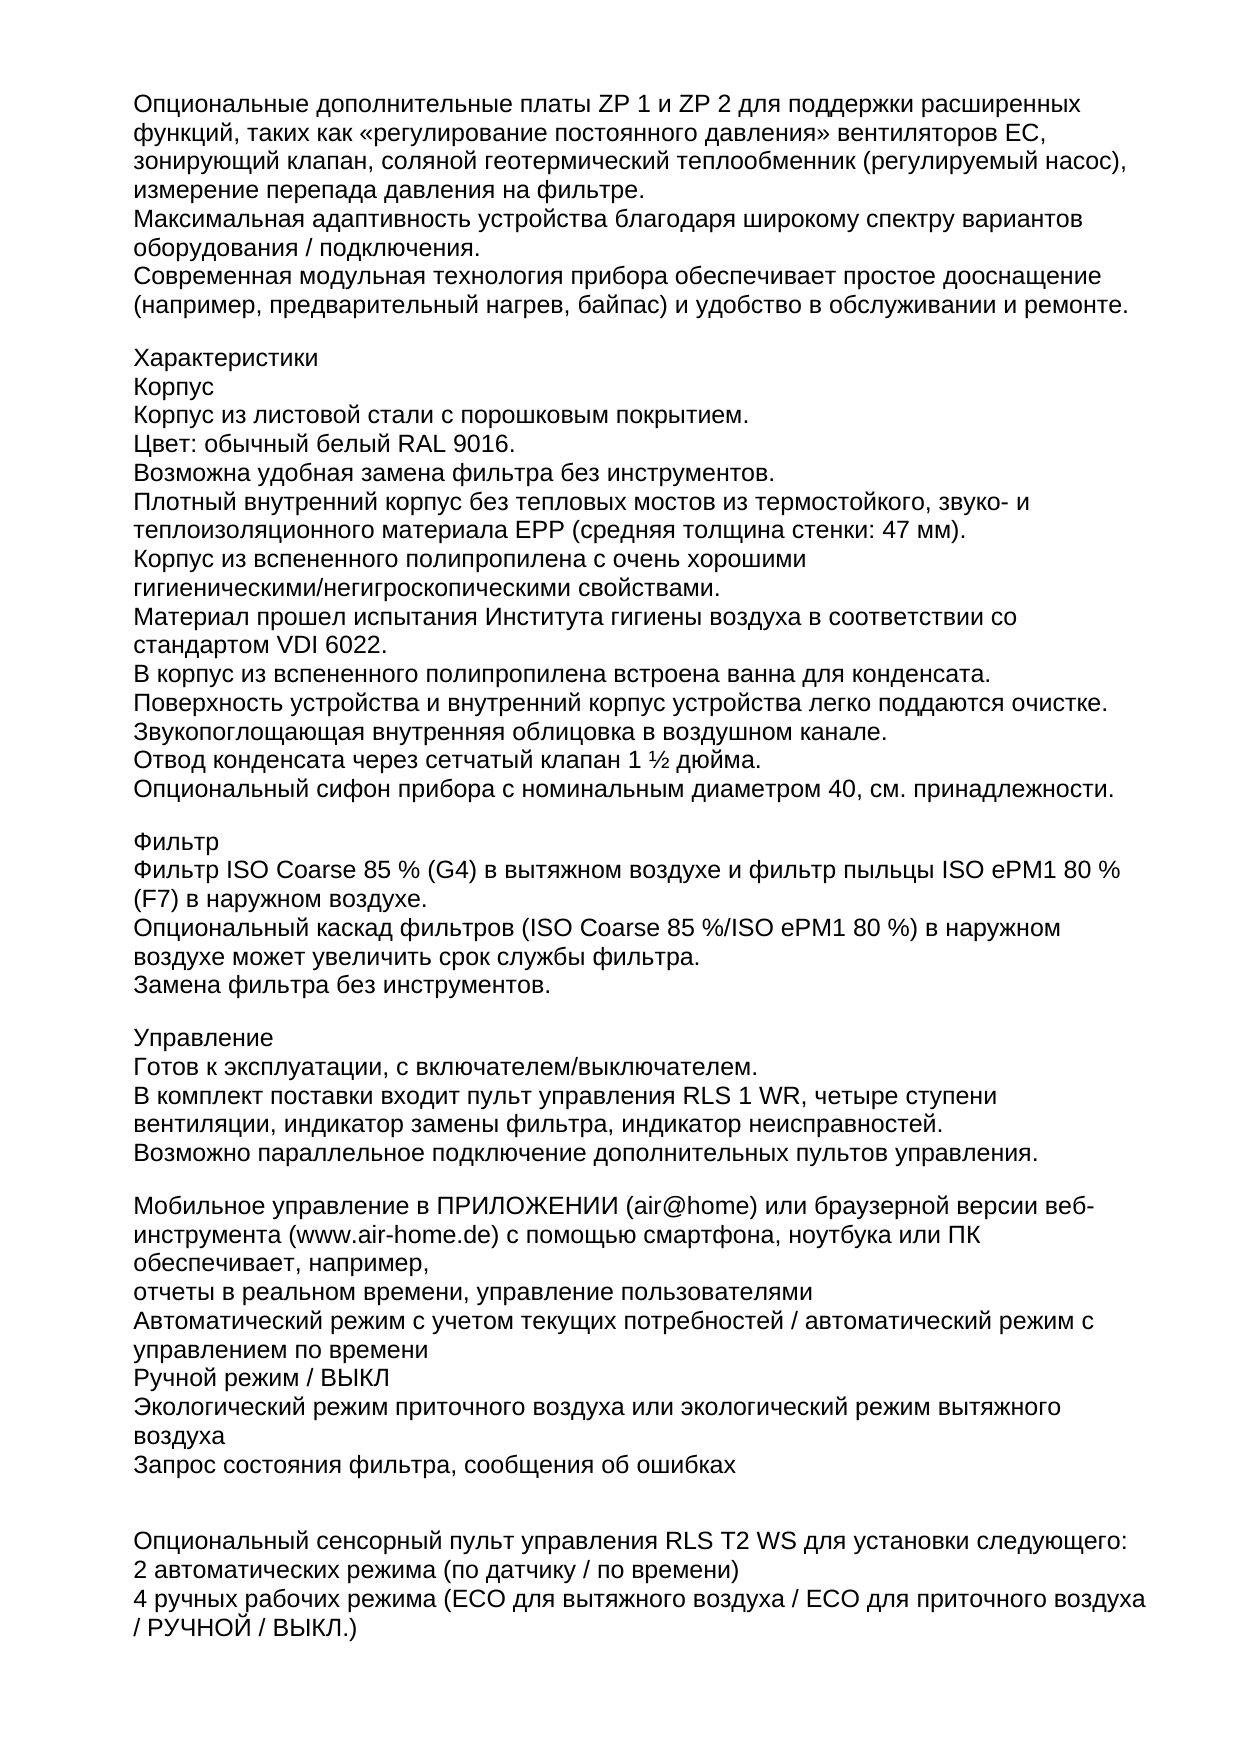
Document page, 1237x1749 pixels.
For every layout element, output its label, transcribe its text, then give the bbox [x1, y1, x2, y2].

text Опциональные дополнительные платы ZP 1 и ZP 2 для поддержки расширенных функций, таких как «регулирование постоянного давления» вентиляторов EC, зонирующий клапан, соляной геотермический теплообменник (регулируемый насос), измерение перепада давления на фильтре. [133, 89, 1148, 204]
text Экологический режим приточного воздуха или экологический режим вытяжного воздуха [133, 1392, 1148, 1449]
text Корпус [133, 371, 1148, 400]
text Корпус из вспененного полипропилена с очень хорошими гигиеническими/негигроскопическими свойствами. [133, 544, 1148, 601]
text Корпус из листовой стали с порошковым покрытием. [133, 400, 1148, 429]
text Управление [133, 1023, 1148, 1052]
text Возможна удобная замена фильтра без инструментов. [133, 458, 1148, 486]
text Отвод конденсата через сетчатый клапан 1 ½ дюйма. [133, 745, 1148, 774]
text Фильтр [133, 827, 1148, 855]
text Фильтр ISO Coarse 85 % (G4) в вытяжном воздухе и фильтр пыльцы ISO ePM1 80 % (F7) в наружном воздухе. [133, 855, 1148, 913]
text Цвет: обычный белый RAL 9016. [133, 429, 1148, 458]
text Замена фильтра без инструментов. [133, 970, 1148, 999]
text Ручной режим / ВЫКЛ [133, 1363, 1148, 1392]
text 2 автоматических режима (по датчику / по времени) [133, 1555, 1148, 1584]
text Плотный внутренний корпус без тепловых мостов из термостойкого, звуко- и теплоизоляционного материала EPP (средняя толщина стенки: 47 мм). [133, 486, 1148, 544]
text Запрос состояния фильтра, сообщения об ошибках [133, 1449, 1148, 1478]
text Характеристики [133, 343, 1148, 371]
text В комплект поставки входит пульт управления RLS 1 WR, четыре ступени вентиляции, индикатор замены фильтра, индикатор неисправностей. [133, 1081, 1148, 1138]
text Опциональный сифон прибора с номинальным диаметром 40, см. принадлежности. [133, 774, 1148, 803]
text Звукопоглощающая внутренняя облицовка в воздушном канале. [133, 716, 1148, 745]
text отчеты в реальном времени, управление пользователями [133, 1277, 1148, 1306]
text Современная модульная технология прибора обеспечивает простое дооснащение (например, предварительный нагрев, байпас) и удобство в обслуживании и ремонте. [133, 261, 1148, 319]
text Готов к эксплуатации, с включателем/выключателем. [133, 1052, 1148, 1081]
text В корпус из вспененного полипропилена встроена ванна для конденсата. [133, 659, 1148, 688]
text Возможно параллельное подключение дополнительных пультов управления. [133, 1138, 1148, 1167]
text Максимальная адаптивность устройства благодаря широкому спектру вариантов оборудования / подключения. [133, 204, 1148, 261]
text 4 ручных рабочих режима (ECO для вытяжного воздуха / ECO для приточного воздуха / РУЧНОЙ / ВЫКЛ.) [133, 1584, 1148, 1641]
text Автоматический режим с учетом текущих потребностей / автоматический режим с управлением по времени [133, 1306, 1148, 1363]
text Опциональный каскад фильтров (ISO Coarse 85 %/ISO ePM1 80 %) в наружном воздухе может увеличить срок службы фильтра. [133, 913, 1148, 970]
text Опциональный сенсорный пульт управления RLS T2 WS для установки следующего: [133, 1526, 1148, 1555]
text Мобильное управление в ПРИЛОЖЕНИИ (air@home) или браузерной версии веб-инструмента (www.air-home.de) с помощью смартфона, ноутбука или ПК обеспечивает, например, [133, 1191, 1148, 1277]
text Поверхность устройства и внутренний корпус устройства легко поддаются очистке. [133, 688, 1148, 716]
text Материал прошел испытания Института гигиены воздуха в соответствии со стандартом VDI 6022. [133, 601, 1148, 659]
